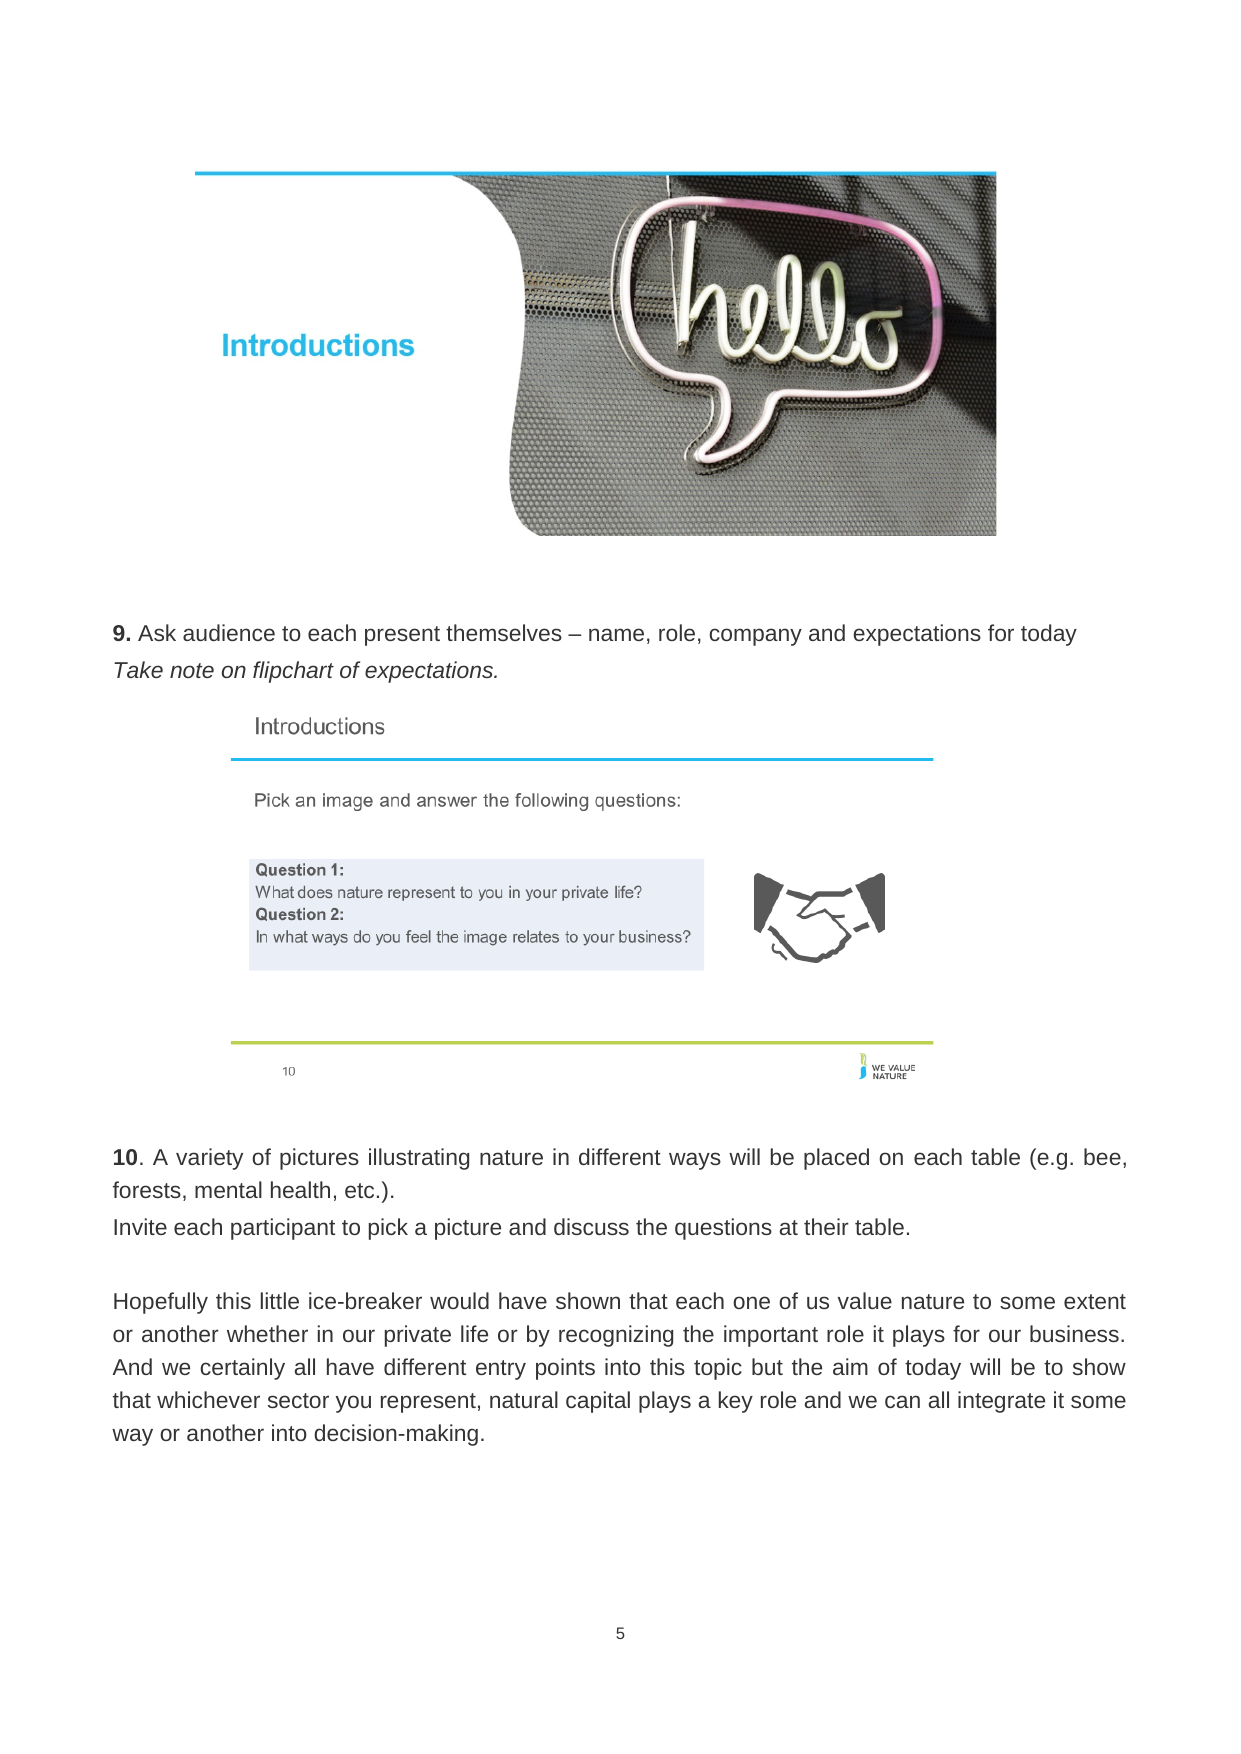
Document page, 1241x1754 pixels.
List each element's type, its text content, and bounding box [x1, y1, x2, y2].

text Invite each participant to pick a picture and discuss the questions at their table. [112, 1214, 1128, 1240]
picture [195, 166, 997, 536]
text 9. Ask audience to each present themselves – name, role, company and expectations for today [112, 620, 1128, 646]
text Hopefully this little ice-breaker would have shown that each one of us value nature to some extent or another whether in our private life or by recognizing the important role it plays for our business. And we certainly all have different entry points into this topic but the aim of today will be to show that whichever sector you represent, natural capital plays a key role and we can all integrate it some way or another into decision-making. [112, 1288, 1128, 1446]
picture [230, 694, 934, 1090]
text 10. A variety of pictures illustrating nature in different ways will be placed on each table (e.g. bee, forests, mental health, etc.). [112, 1144, 1128, 1203]
text Take note on flipchart of expectations. [112, 657, 1128, 683]
